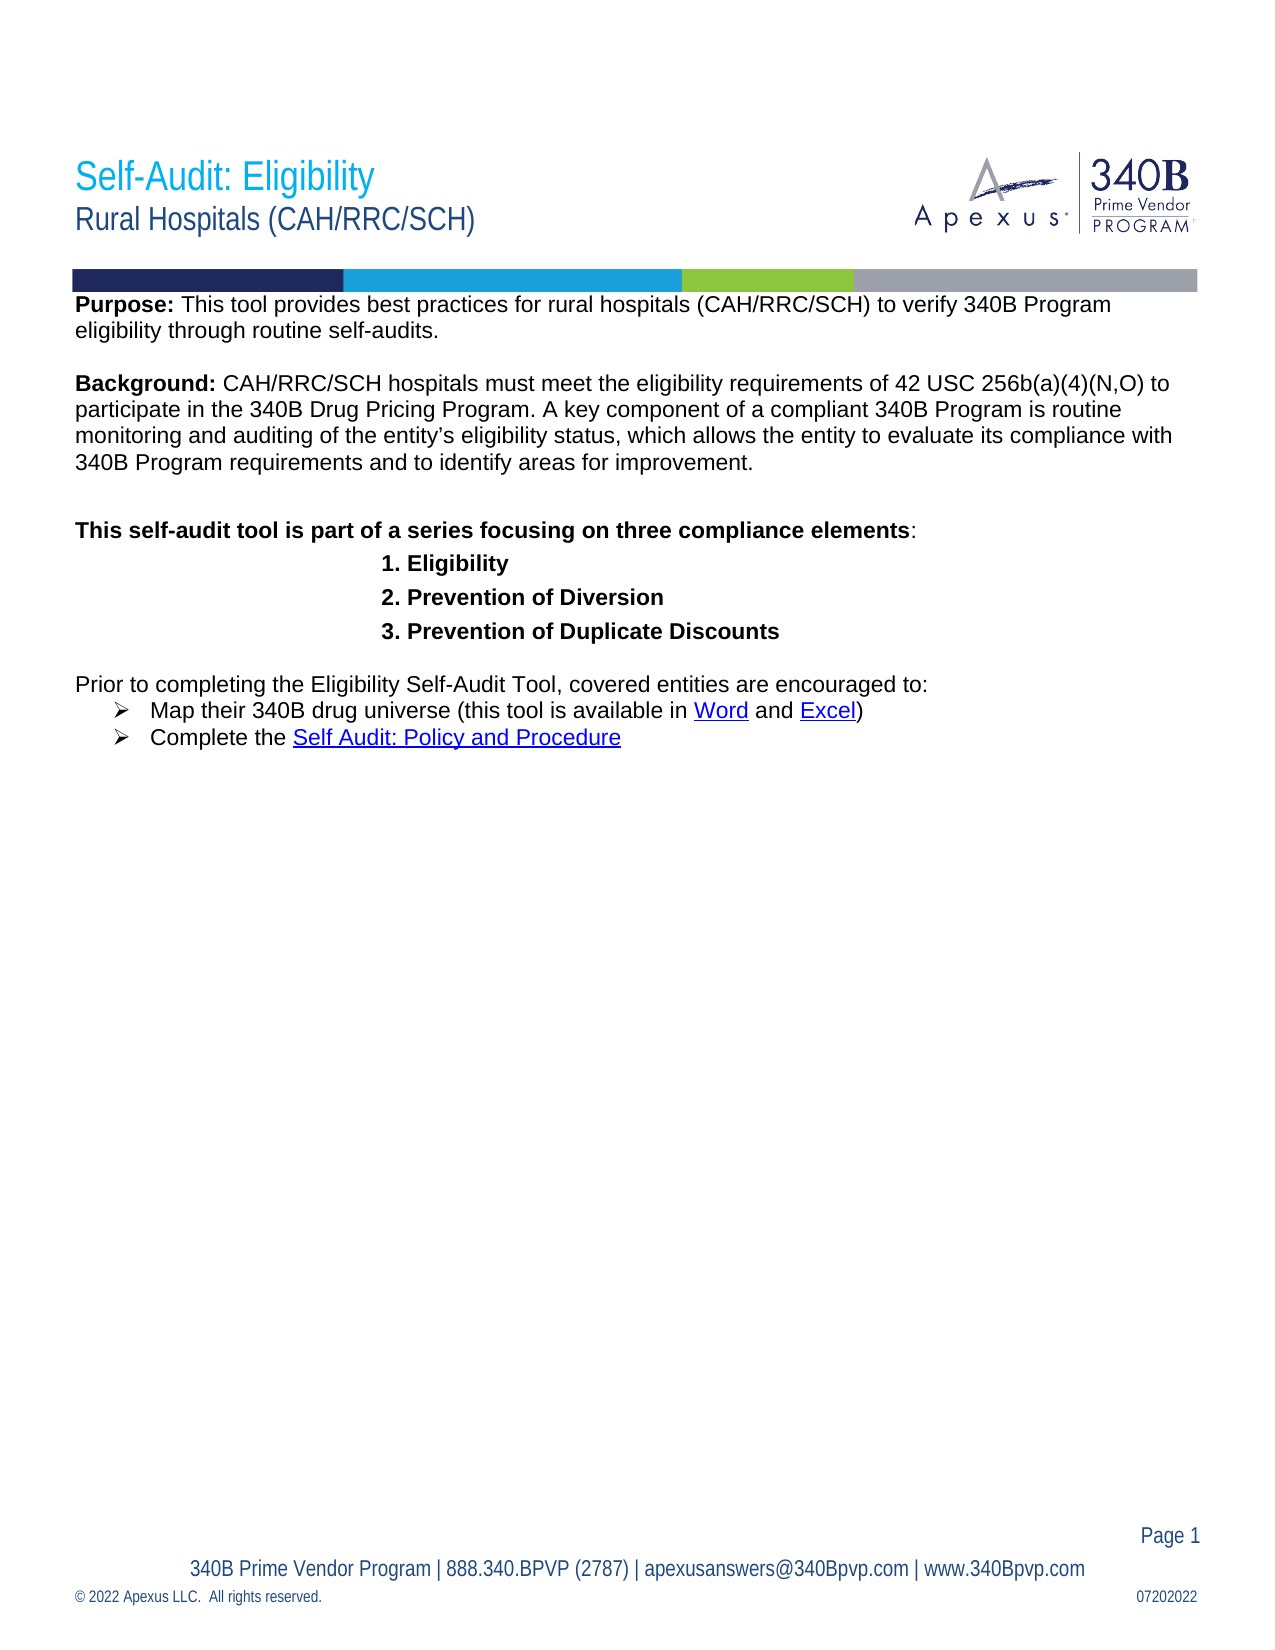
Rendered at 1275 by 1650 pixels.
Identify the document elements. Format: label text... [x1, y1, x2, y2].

text Prior to completing the Eligibility Self-Audit Tool, covered entities are encouraged to: [75, 671, 1194, 697]
text This self-audit tool is part of a series focusing on three compliance elements: [75, 517, 1084, 543]
text 2. Prevention of Diversion [300, 584, 1194, 611]
text Purpose: This tool provides best practices for rural hospitals (CAH/RRC/SCH) to verify 340B Program eligibility through routine self-audits. [75, 291, 1200, 343]
text Background: CAH/RRC/SCH hospitals must meet the eligibility requirements of 42 USC 256b(a)(4)(N,O) to participate in the 340B Drug Pricing Program. A key component of a compliant 340B Program is routine monitoring and auditing of the entity’s eligibility status, which allows the entity to evaluate its compliance with 340B Program requirements and to identify areas for improvement. [75, 370, 1200, 475]
list Complete the Self Audit: Policy and Procedure [112, 723, 1194, 750]
list Map their 340B drug universe (this tool is available in Word and Excel) [112, 697, 1194, 723]
picture [913, 152, 1195, 234]
text 1. Eligibility [300, 550, 1194, 577]
picture [72, 269, 1198, 292]
text 3. Prevention of Duplicate Discounts [300, 618, 1194, 644]
